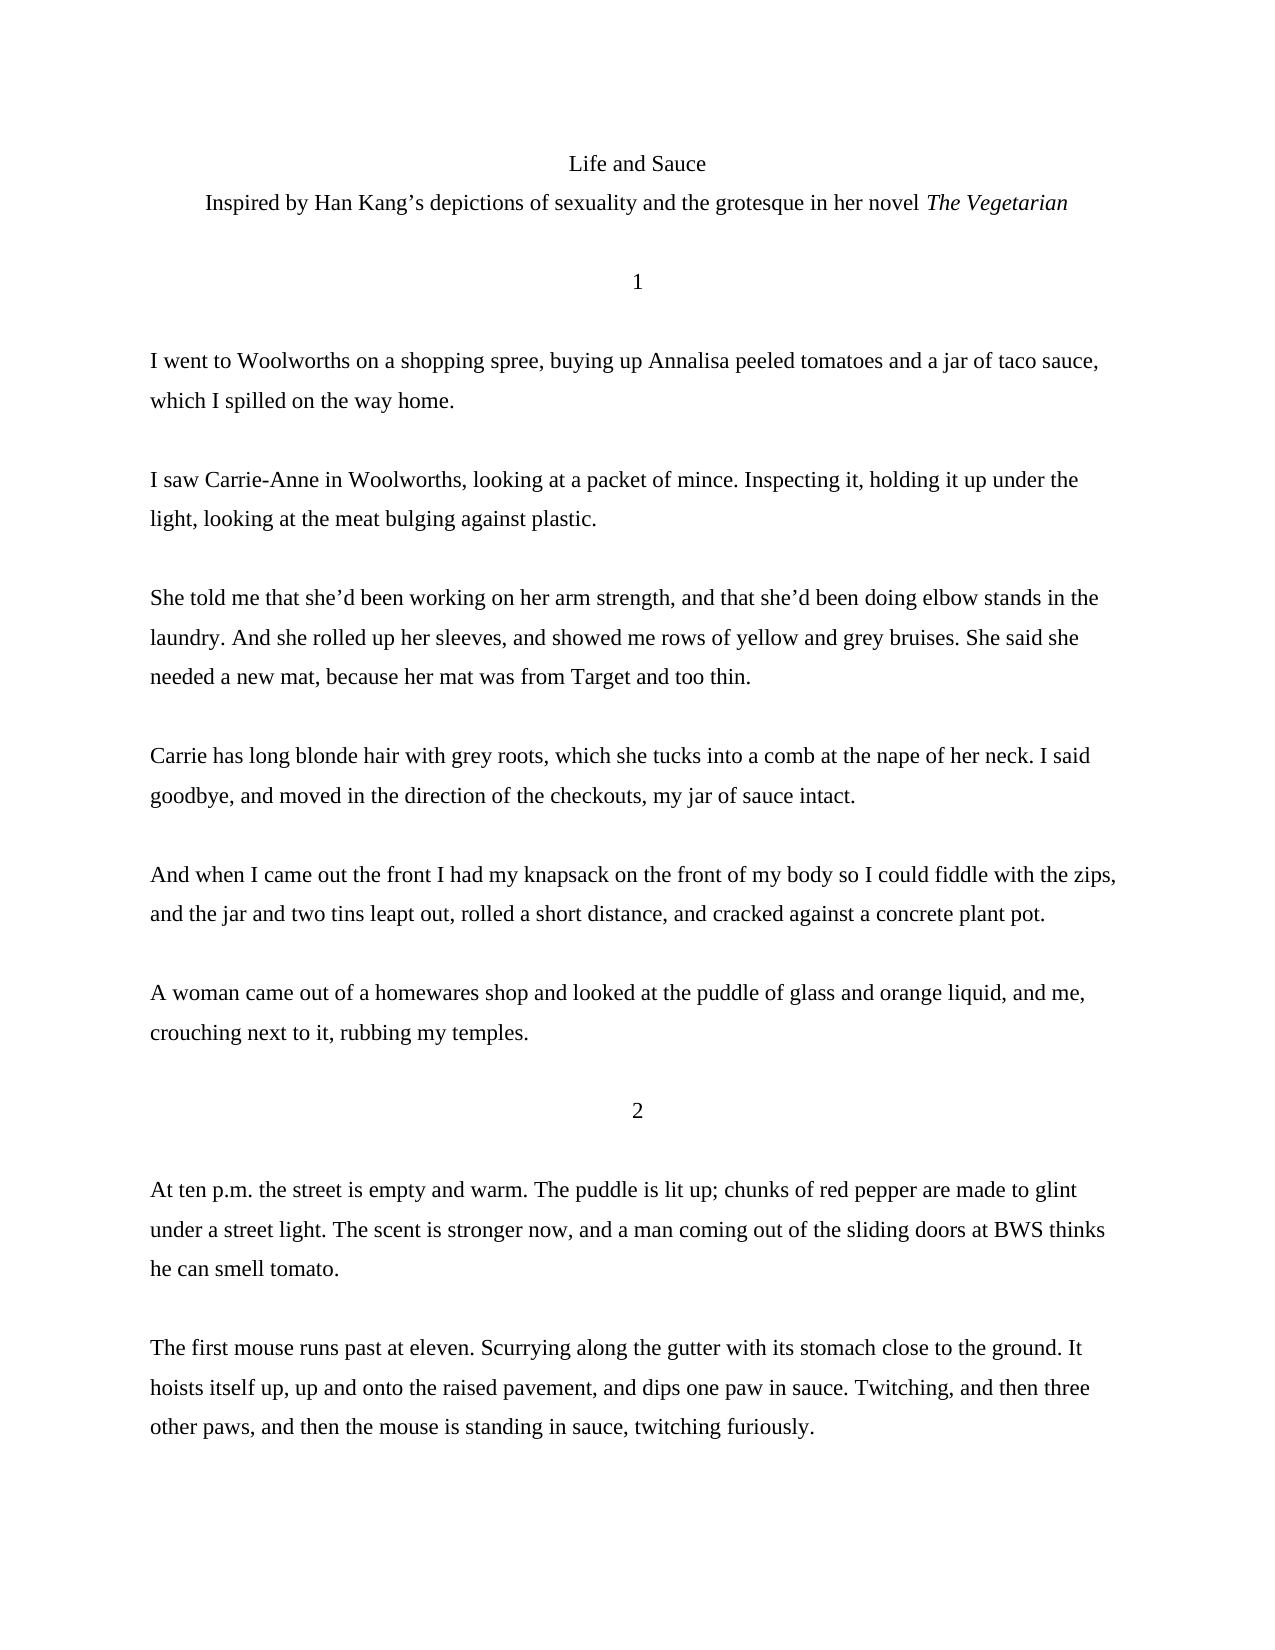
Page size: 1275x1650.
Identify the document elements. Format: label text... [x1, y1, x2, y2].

text And when I came out the front I had my knapsack on the front of my body so I could fiddle with the zips, and the jar and two tins leapt out, rolled a short distance, and cracked against a concrete plant pot. [150, 861, 1125, 926]
text She told me that she’d been working on her arm strength, and that she’d been doing elbow stands in the laundry. And she rolled up her sleeves, and showed me rows of yellow and grey bruises. She said she needed a new mat, because her mat was from Target and too thin. [150, 584, 1125, 689]
text I went to Woolworths on a shopping spree, buying up Annalisa peeled tomatoes and a jar of taco sauce, which I spilled on the way home. [150, 347, 1125, 413]
text At ten p.m. the street is empty and warm. The puddle is lit up; chunks of red pepper are made to glint under a street light. The scent is stronger now, and a man coming out of the sliding doors at BWS thinks he can smell tomato. [150, 1176, 1125, 1282]
text Life and Sauce [150, 150, 1125, 176]
text Carrie has long blonde hair with grey roots, which she tucks into a comb at the nape of her neck. I said goodbye, and moved in the direction of the checkouts, my jar of sauce intact. [150, 742, 1125, 808]
text 2 [150, 1097, 1125, 1124]
text Inspired by Han Kang’s depictions of sexuality and the grotesque in her novel The Vegetarian [150, 189, 1125, 216]
text The first mouse runs past at eleven. Scurrying along the gutter with its stomach close to the ground. It hoists itself up, up and onto the raised pavement, and dips one paw in sauce. Twitching, and then three other paws, and then the mouse is standing in sauce, twitching furiously. [150, 1334, 1125, 1440]
text 1 [150, 268, 1125, 295]
text A woman came out of a homewares shop and looked at the puddle of glass and orange liquid, and me, crouching next to it, rubbing my temples. [150, 979, 1125, 1045]
text I saw Carrie-Anne in Woolworths, looking at a packet of mince. Inspecting it, holding it up under the light, looking at the meat bulging against plastic. [150, 466, 1125, 532]
